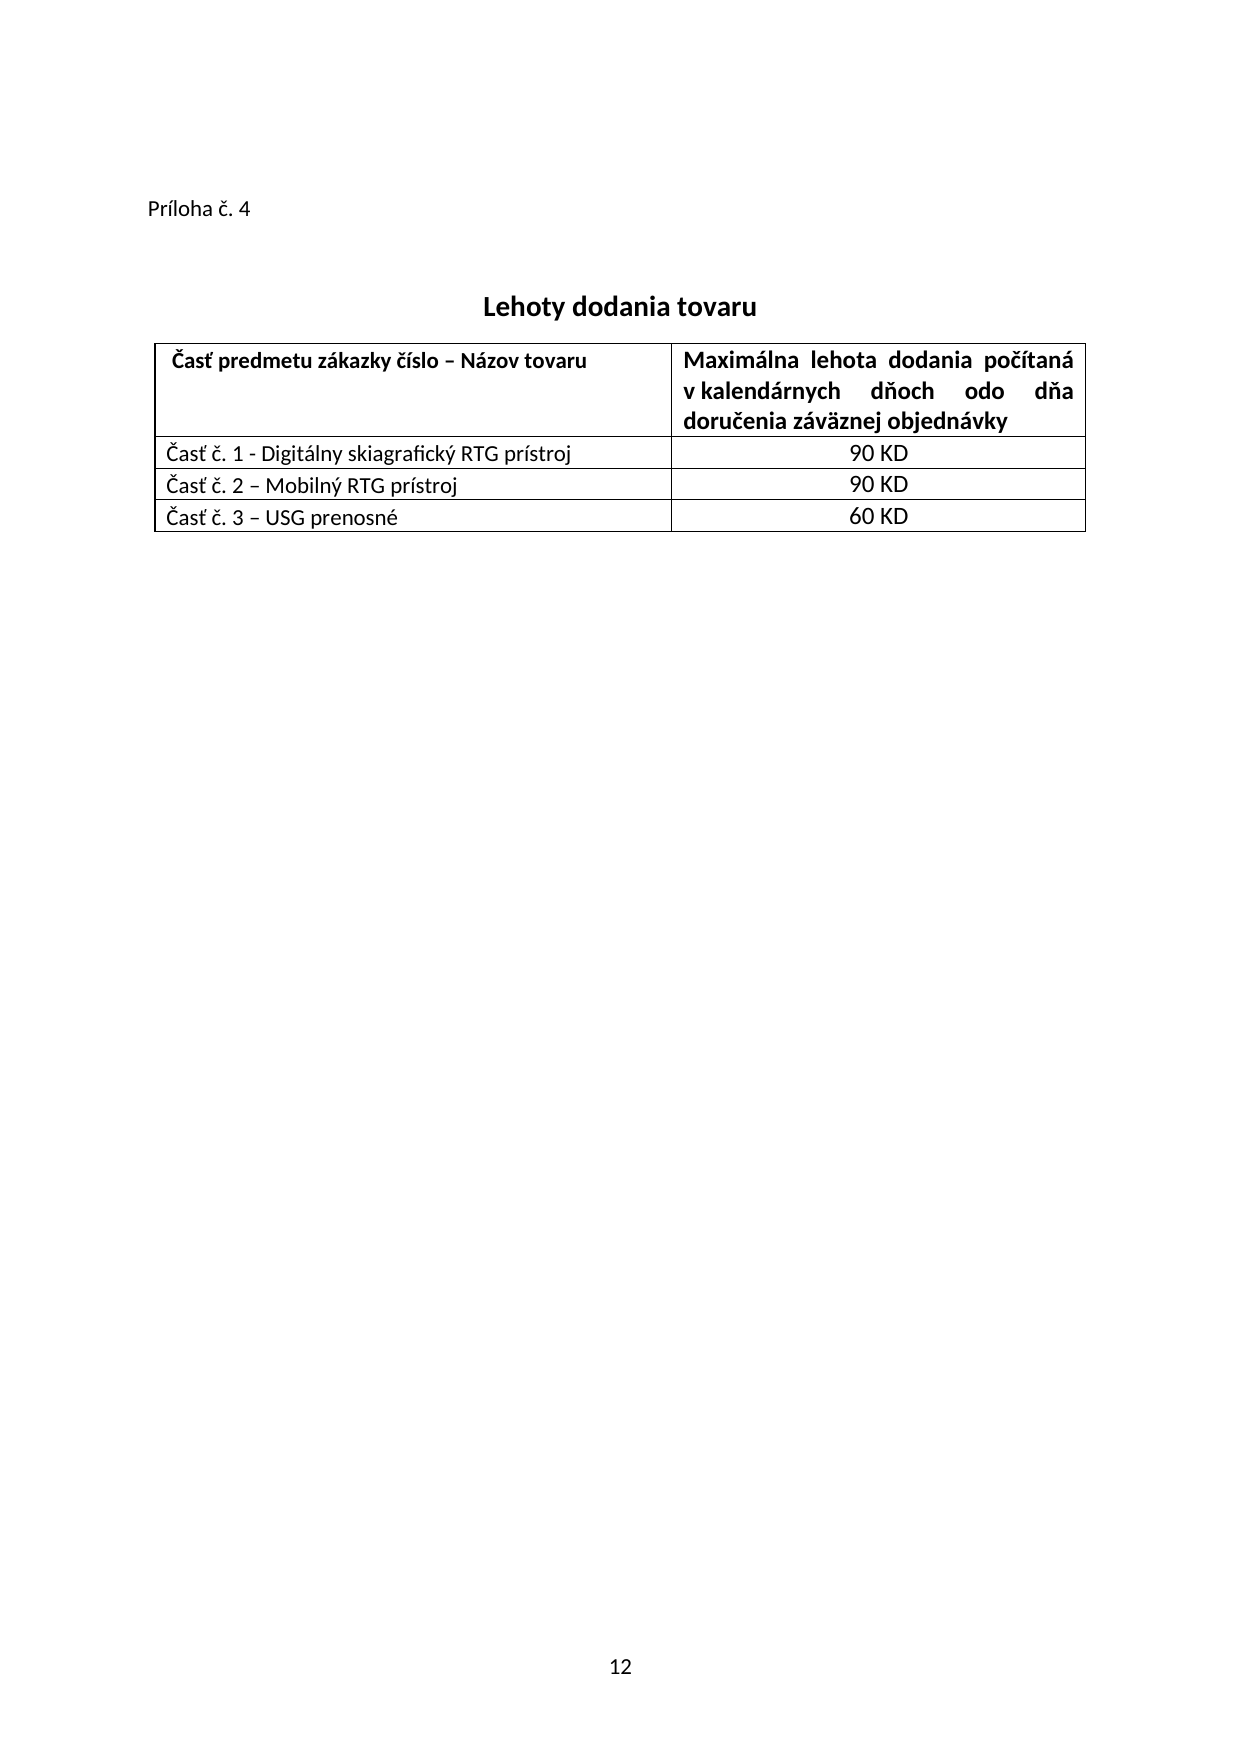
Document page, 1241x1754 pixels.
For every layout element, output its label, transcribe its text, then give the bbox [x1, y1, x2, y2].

table_cell 60 KD [672, 500, 1085, 531]
table_cell 90 KD [672, 437, 1085, 467]
table_header Časť predmetu zákazky číslo – Názov tovaru [156, 344, 671, 436]
table_cell Časť č. 3 – USG prenosné [156, 500, 671, 531]
table_cell Časť č. 2 – Mobilný RTG prístroj [156, 469, 671, 499]
text Lehoty dodania tovaru [148, 288, 1093, 324]
table_cell 90 KD [672, 469, 1085, 499]
table_cell Časť č. 1 - Digitálny skiagrafický RTG prístroj [156, 437, 671, 467]
table_header Maximálna lehota dodania počítaná v kalendárnych dňoch odo dňa doručenia záväznej objednávky [672, 344, 1085, 436]
text Príloha č. 4 [148, 194, 1093, 222]
